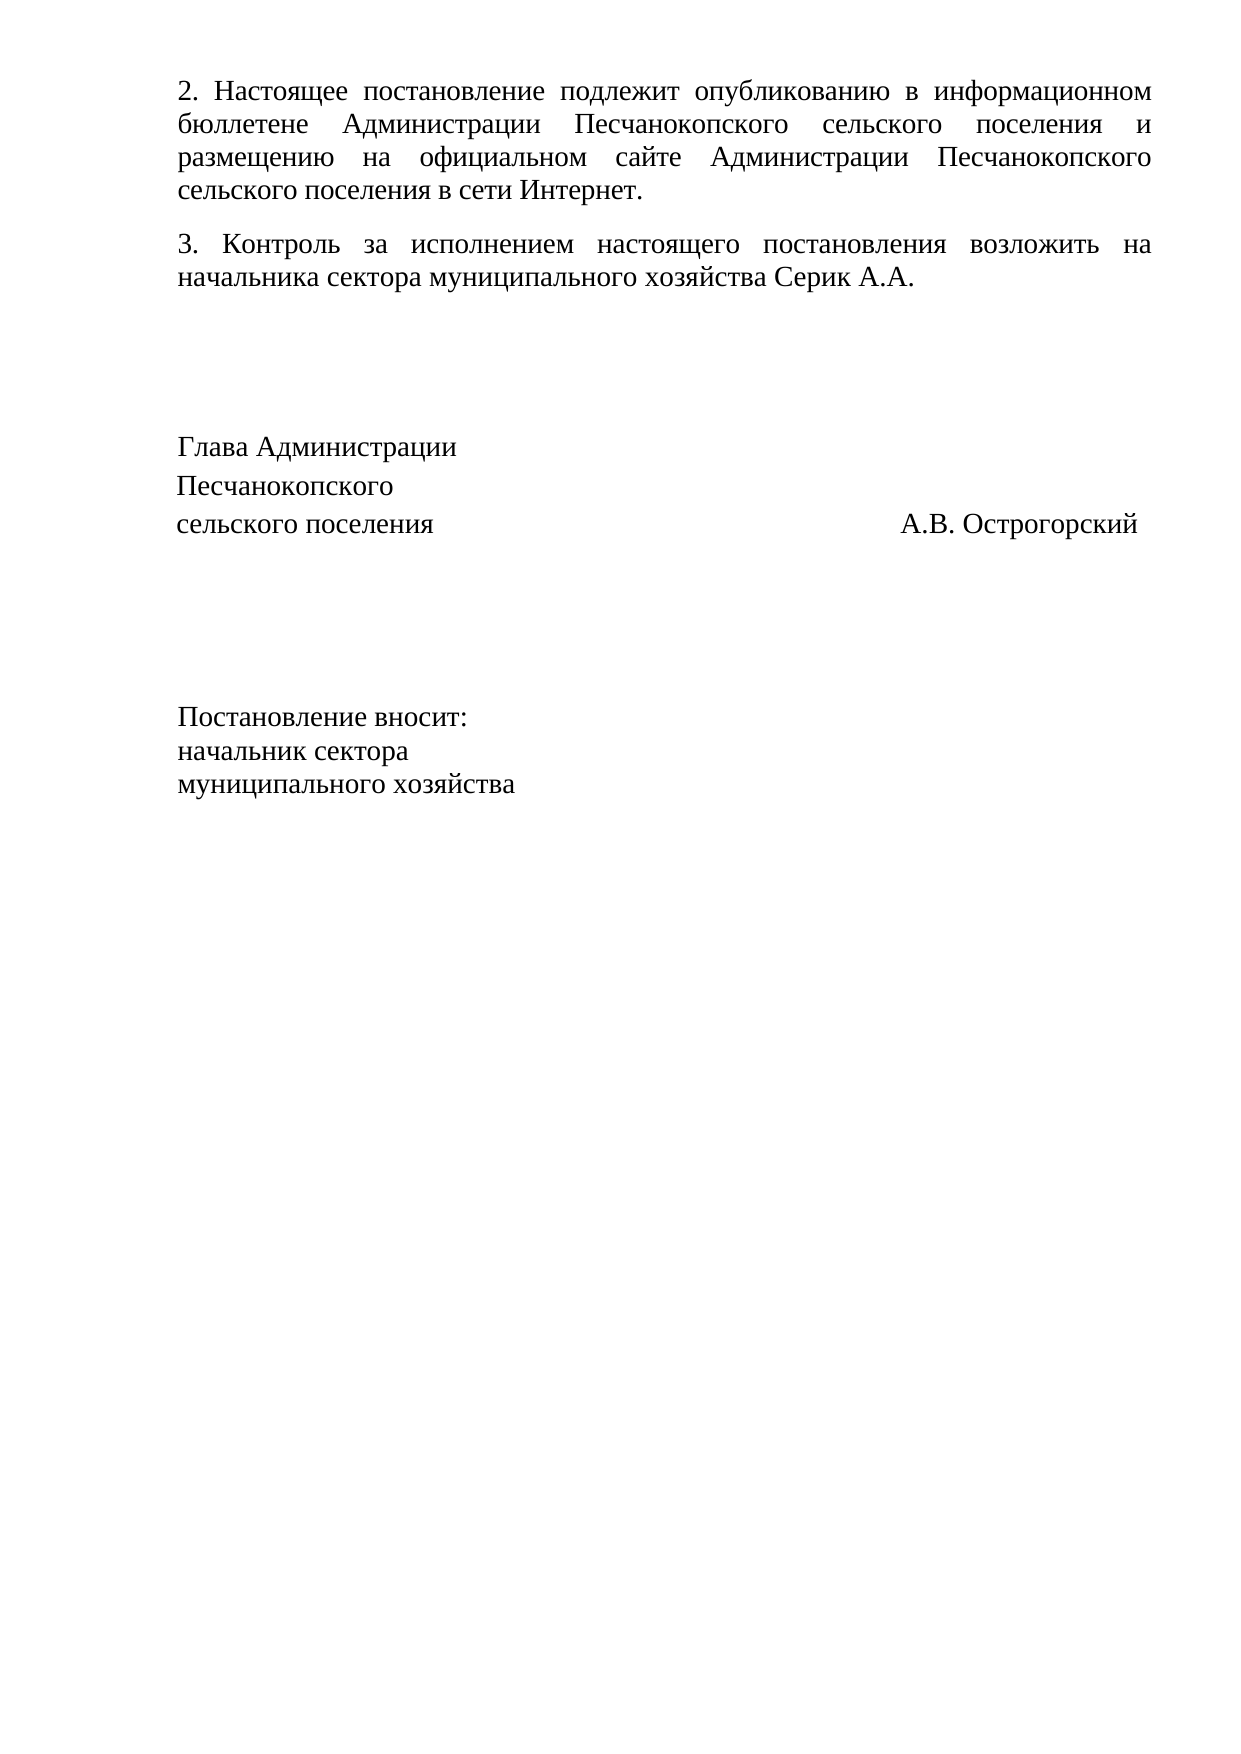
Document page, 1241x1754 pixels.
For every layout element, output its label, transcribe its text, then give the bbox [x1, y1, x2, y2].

text Глава Администрации [177, 429, 1152, 463]
text начальник сектора [177, 733, 1152, 766]
text 3. Контроль за исполнением настоящего постановления возложить на начальника сектора муниципального хозяйства Серик А.А. [177, 227, 1152, 293]
text Постановление вносит: [177, 699, 1152, 733]
text муниципального хозяйства [177, 766, 1152, 800]
text 2. Настоящее постановление подлежит опубликованию в информационном бюллетене Администрации Песчанокопского сельского поселения и размещению на официальном сайте Администрации Песчанокопского сельского поселения в сети Интернет. [177, 74, 1152, 206]
text Песчанокопского [103, 468, 1152, 501]
text сельского поселения А.В. Острогорский [103, 506, 1152, 540]
